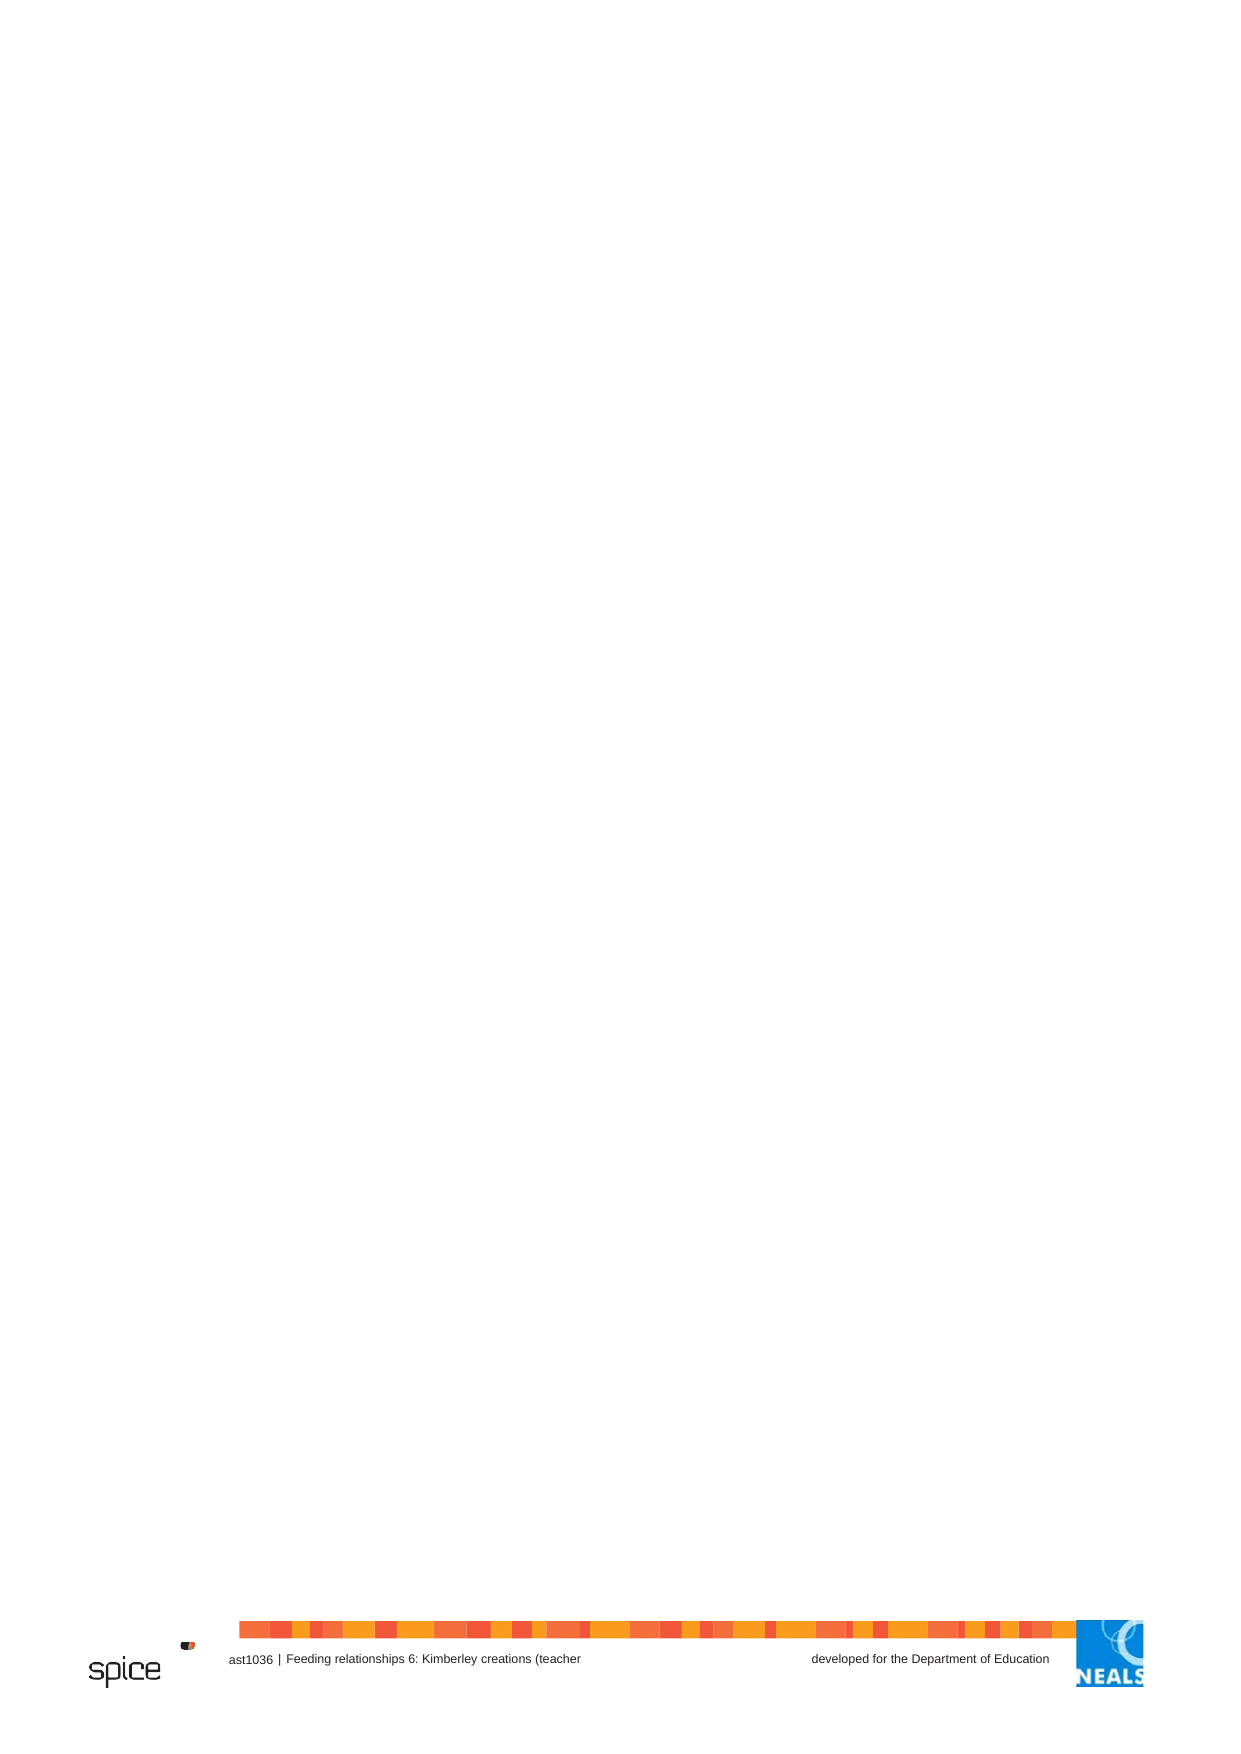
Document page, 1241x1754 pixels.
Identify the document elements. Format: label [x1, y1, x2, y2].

picture [1076, 1620, 1144, 1687]
picture [180, 1642, 195, 1650]
picture [88, 1656, 161, 1688]
